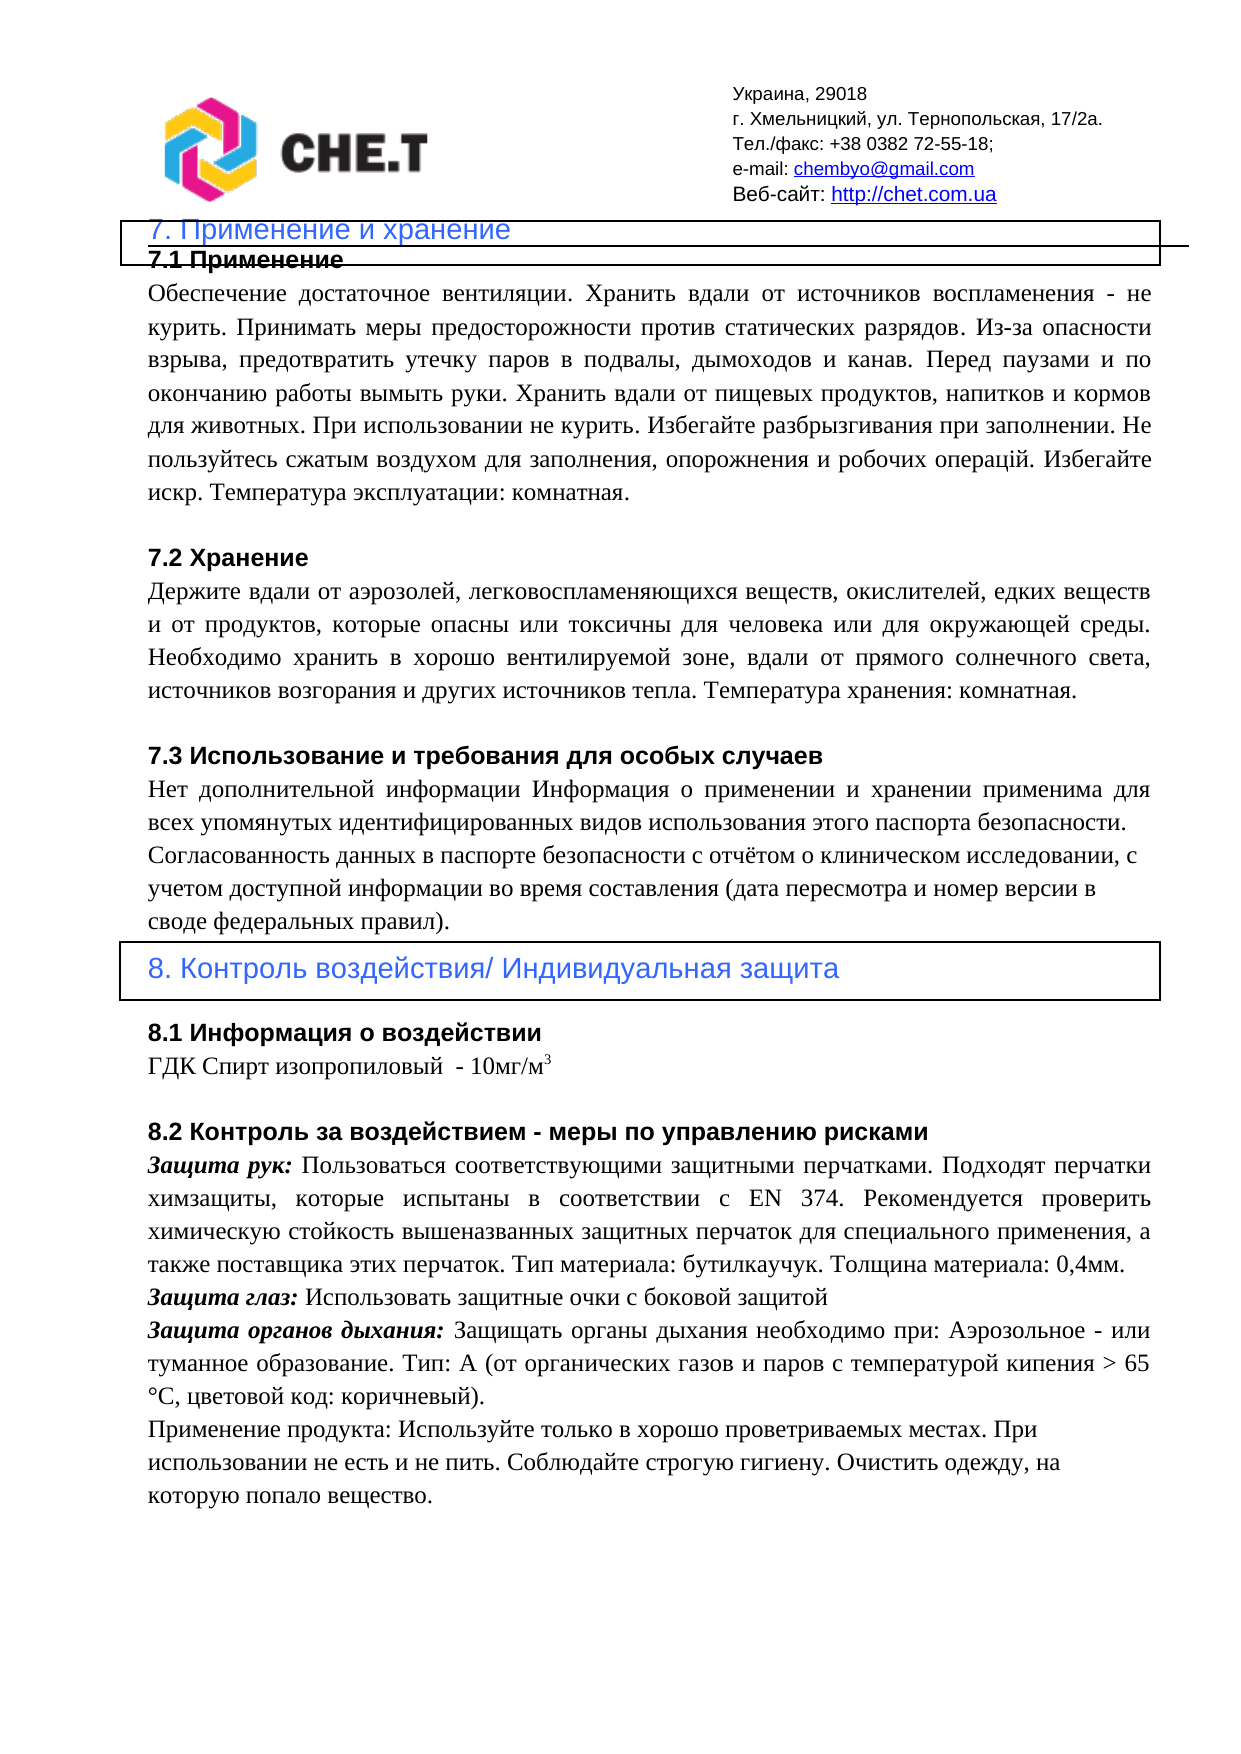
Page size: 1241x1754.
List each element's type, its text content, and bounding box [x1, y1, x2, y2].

text 7.3 Использование и требования для особых случаев [148, 741, 1152, 769]
text использовании не есть и не пить. Соблюдайте строгую гигиену. Очистить одежду, на [148, 1447, 1152, 1476]
text Защита глаз: Использовать защитные очки с боковой защитой [148, 1282, 1152, 1311]
text Согласованность данных в паспорте безопасности с отчётом о клиническом исследовании, с [148, 840, 1152, 869]
text 7.2 Хранение [148, 543, 1152, 571]
text Нет дополнительной информации Информация о применении и хранении применима для всех упомянутых идентифицированных видов использования этого паспорта безопасности. [148, 774, 1152, 836]
text Защита органов дыхания: Защищать органы дыхания необходимо при: Аэрозольное - или туманное образование. Тип: А (от органических газов и паров с температурой кипения > 65 °C, цветовой код: коричневый). [148, 1315, 1152, 1410]
text 8. Контроль воздействия/ Индивидуальная защита [148, 951, 1152, 985]
text которую попало вещество. [148, 1480, 1152, 1509]
text ГДК Спирт изопропиловый - 10мг/м3 [148, 1051, 1152, 1080]
text учетом доступной информации во время составления (дата пересмотра и номер версии в [148, 873, 1152, 902]
text 7.1 Применение [148, 246, 1152, 264]
text Применение продукта: Используйте только в хорошо проветриваемых местах. При [148, 1414, 1152, 1443]
text своде федеральных правил). [148, 906, 1152, 935]
picture [147, 88, 436, 212]
text 8.2 Контроль за воздействием - меры по управлению рисками [148, 1117, 1152, 1146]
text Обеспечение достаточное вентиляции. Хранить вдали от источников воспламенения - не курить. Принимать меры предосторожности против статических разрядов. Из-за опасности взрыва, предотвратить утечку паров в подвалы, дымоходов и канав. Перед паузами и по окончанию работы вымыть руки. Хранить вдали от пищевых продуктов, напитков и кормов для животных. При использовании не курить. Избегайте разбрызгивания при заполнении. Не пользуйтесь сжатым воздухом для заполнения, опорожнения и робочих операцій. Избегайте искр. Температура эксплуатации: комнатная. [148, 278, 1152, 505]
text 7. Применение и хранение [148, 222, 1152, 246]
text 8.1 Информация о воздействии [148, 1018, 1152, 1047]
text Держите вдали от аэрозолей, легковоспламеняющихся веществ, окислителей, едких веществ и от продуктов, которые опасны или токсичны для человека или для окружающей среды. Необходимо хранить в хорошо вентилируемой зоне, вдали от прямого солнечного света, источников возгорания и других источников тепла. Температура хранения: комнатная. [148, 576, 1152, 703]
text Защита рук: Пользоваться соответствующими защитными перчатками. Подходят перчатки химзащиты, которые испытаны в соответствии с EN 374. Рекомендуется проверить химическую стойкость вышеназванных защитных перчаток для специального применения, а также поставщика этих перчаток. Тип материала: бутилкаучук. Толщина материала: 0,4мм. [148, 1150, 1152, 1278]
